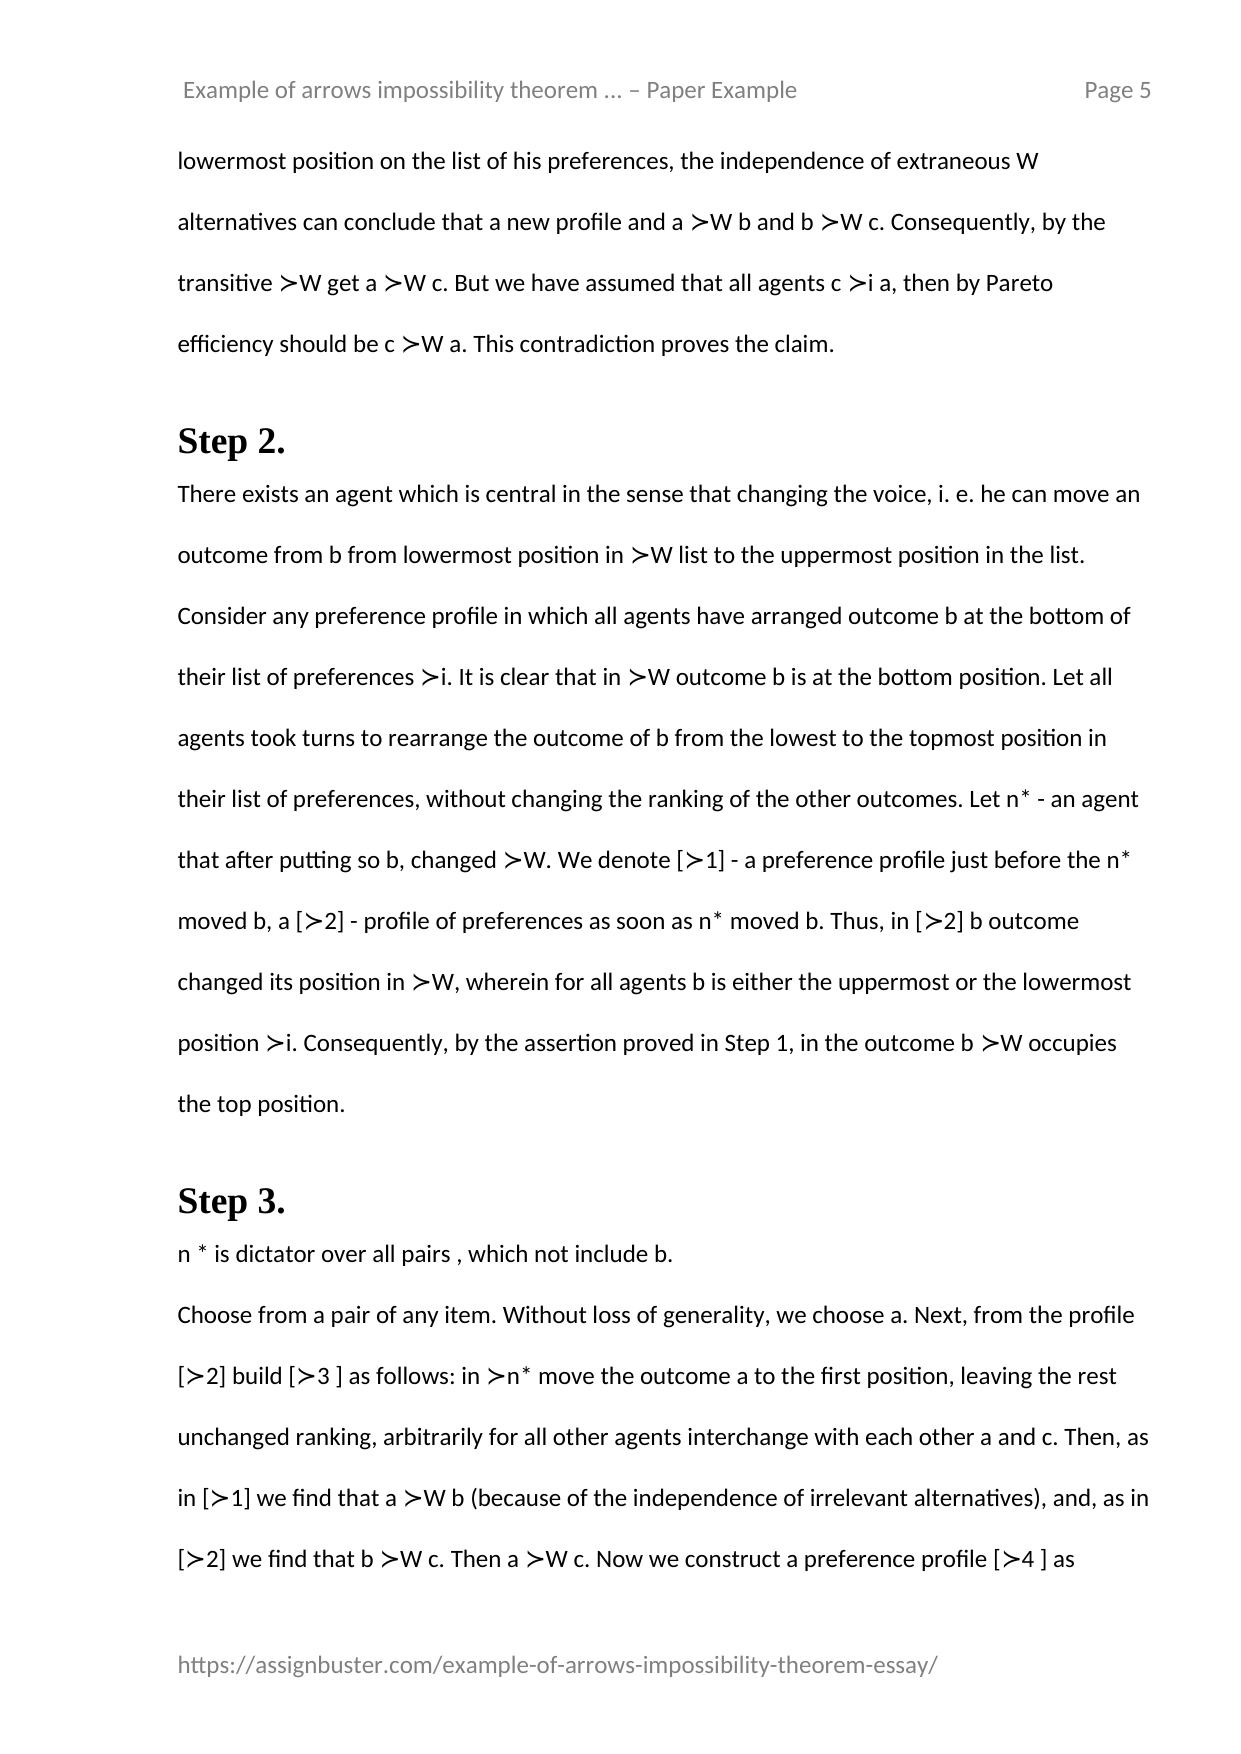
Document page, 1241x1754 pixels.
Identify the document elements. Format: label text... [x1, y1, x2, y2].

subtitle Step 2. [177, 419, 1152, 462]
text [177, 145, 1152, 359]
subtitle Step 3. [177, 1179, 1152, 1222]
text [177, 1238, 1152, 1573]
text There exists an agent which is central in the sense that changing the voice, i. e. he can move an outcome from b from lowermost position in ≻W list to the uppermost position in the list. Consider any preference profile in which all agents have arranged outcome b at the bottom of their list of preferences ≻i. It is clear that in ≻W outcome b is at the bottom position. Let all agents took turns to rearrange the outcome of b from the lowest to the topmost position in their list of preferences, without changing the ranking of the other outcomes. Let n* - an agent that after putting so b, changed ≻W. We denote [≻1] - a preference profile just before the n* moved b, a [≻2] - profile of preferences as soon as n* moved b. Thus, in [≻2] b outcome changed its position in ≻W, wherein for all agents b is either the uppermost or the lowermost position ≻i. Consequently, by the assertion proved in Step 1, in the outcome b ≻W occupies the top position. [177, 478, 1152, 1119]
